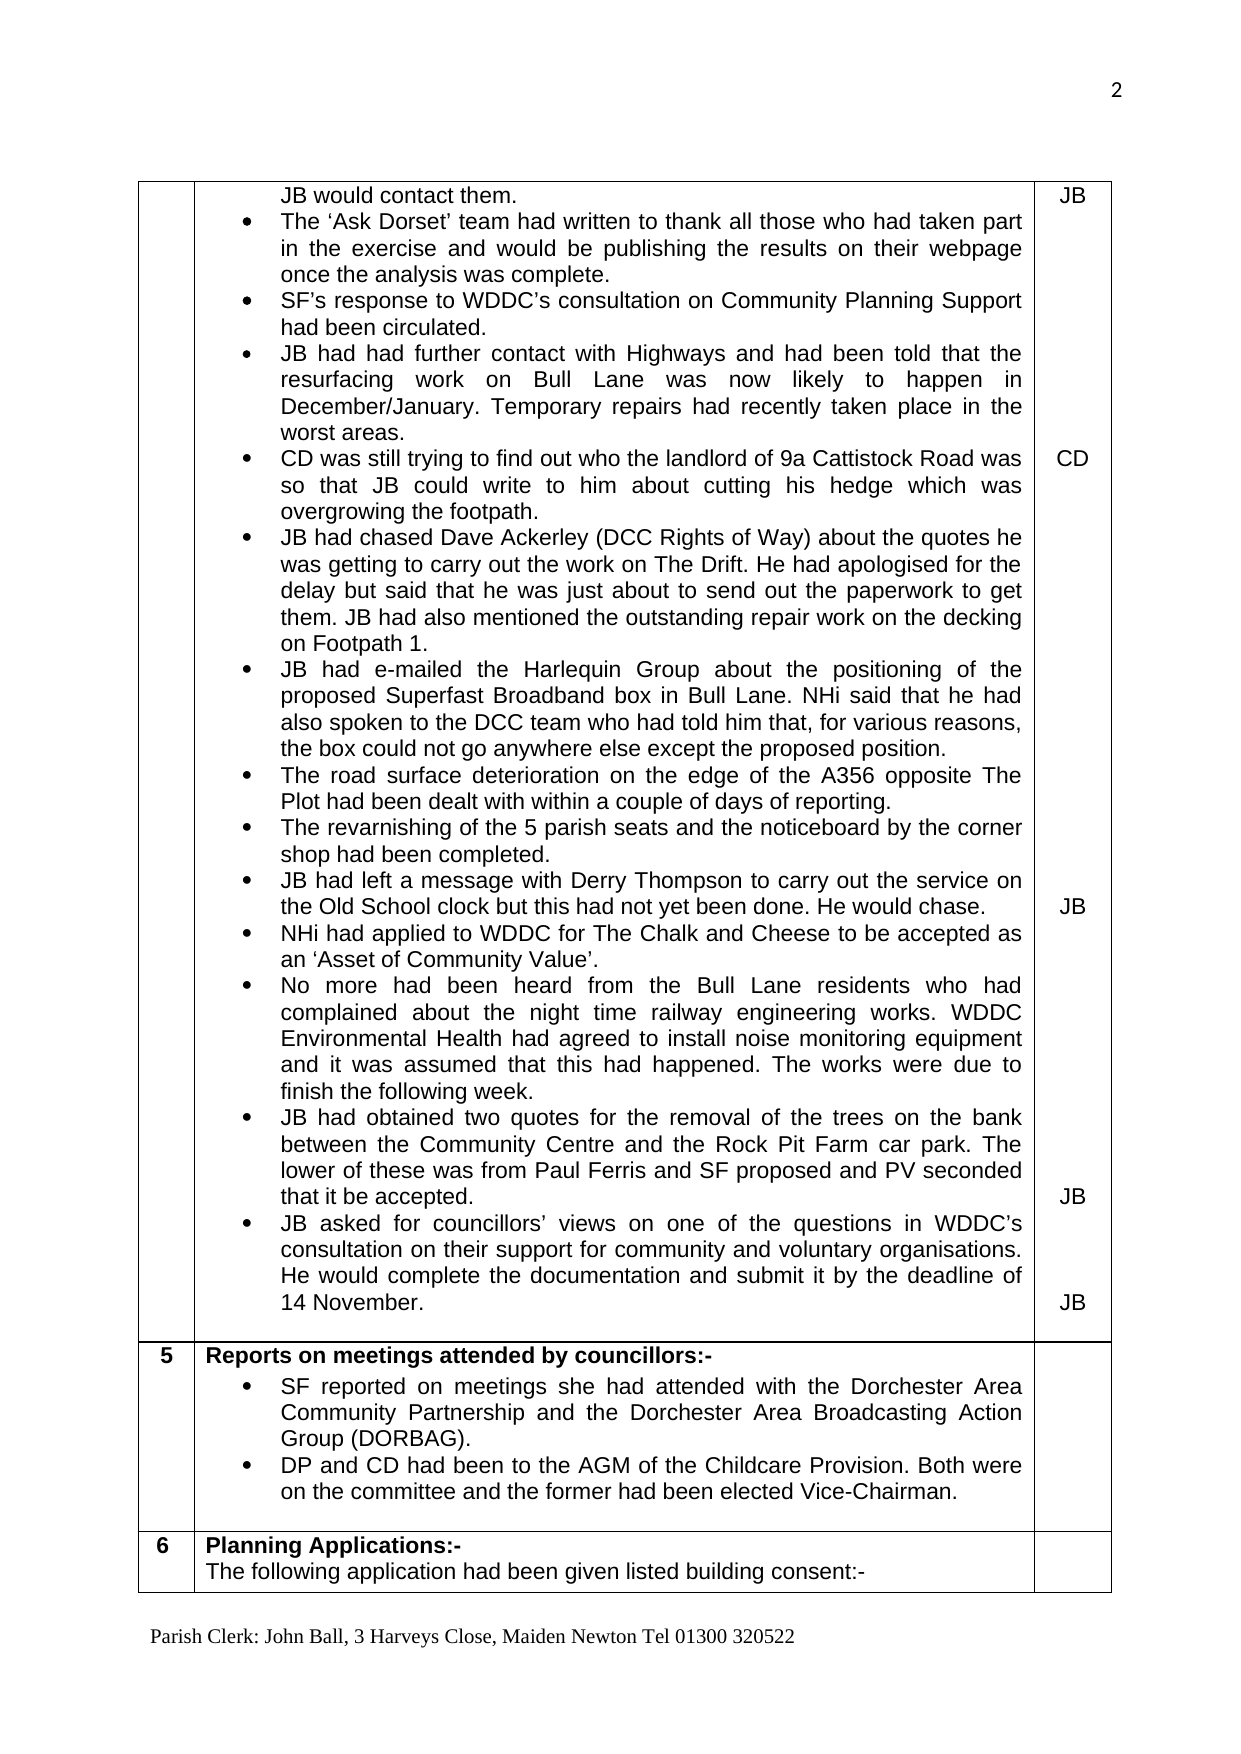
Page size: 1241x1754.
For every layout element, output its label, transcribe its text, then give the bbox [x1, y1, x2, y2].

table_cell 4 [139, 182, 194, 1341]
table_cell 5 [139, 1343, 194, 1531]
table_cell Reports on meetings attended by councillors:- SF reported on meetings she had attended with the Dorchester Area Community Partnership and the Dorchester Area Broadcasting Action Group (DORBAG). DP and CD had been to the AGM of the Childcare Provision. Both were on the committee and the former had been elected Vice-Chairman. [195, 1343, 1034, 1531]
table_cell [195, 182, 1034, 1341]
table_cell 6 [139, 1532, 194, 1592]
table_cell [1035, 1532, 1111, 1592]
table_cell [1035, 1343, 1111, 1531]
table_cell JB CD JB JB JB [1035, 182, 1111, 1341]
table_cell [195, 1532, 1034, 1592]
